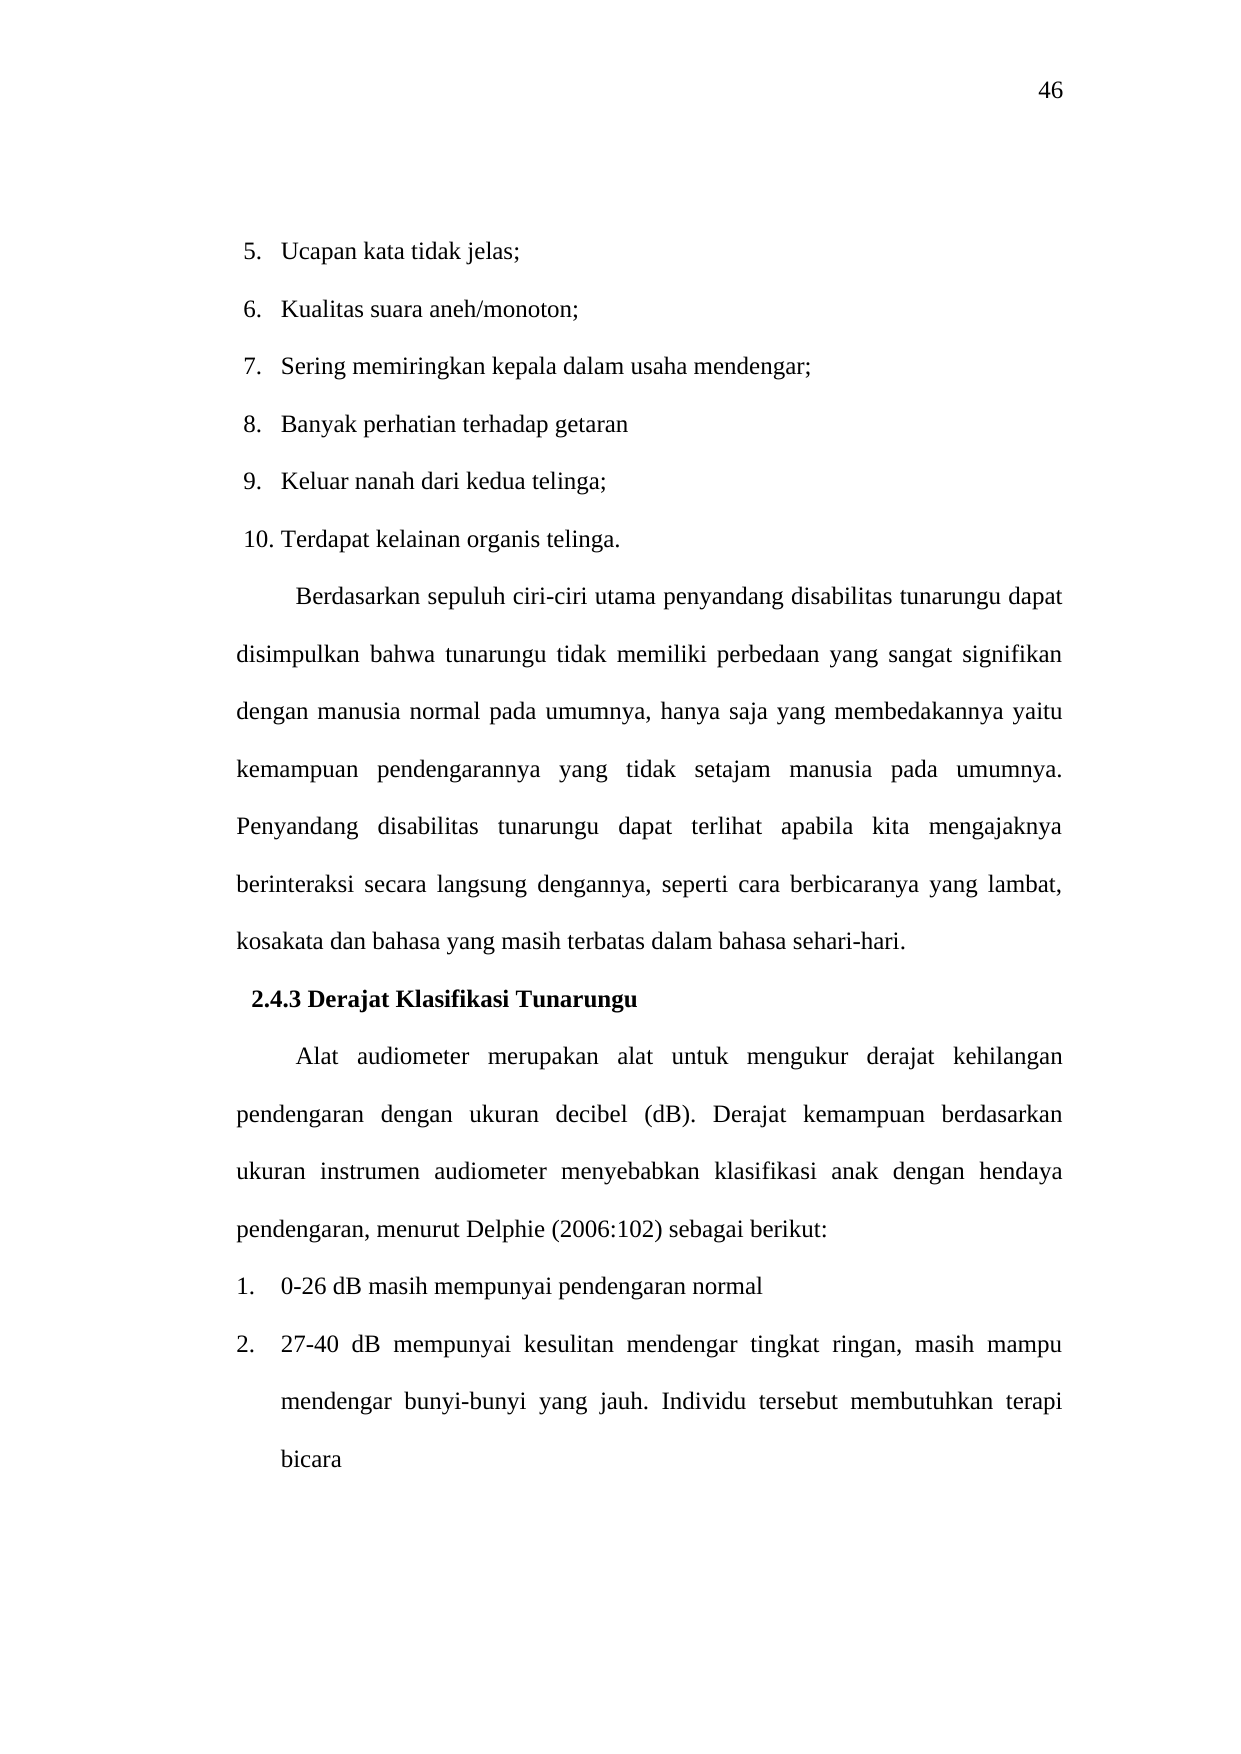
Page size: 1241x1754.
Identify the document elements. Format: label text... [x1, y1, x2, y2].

list 0-26 dB masih mempunyai pendengaran normal [236, 1271, 1063, 1300]
list Terdapat kelainan organis telinga. [243, 524, 1063, 552]
list Keluar nanah dari kedua telinga; [243, 466, 1063, 495]
text 2.4.3 Derajat Klasifikasi Tunarungu [251, 984, 1063, 1012]
list Banyak perhatian terhadap getaran [243, 409, 1063, 437]
list Ucapan kata tidak jelas; [243, 236, 1063, 265]
list Berdasarkan sepuluh ciri-ciri utama penyandang disabilitas tunarungu dapat disimpulkan bahwa tunarungu tidak memiliki perbedaan yang sangat signifikan dengan manusia normal pada umumnya, hanya saja yang membedakannya yaitu kemampuan pendengarannya yang tidak setajam manusia pada umumnya. Penyandang disabilitas tunarungu dapat terlihat apabila kita mengajaknya berinteraksi secara langsung dengannya, seperti cara berbicaranya yang lambat, kosakata dan bahasa yang masih terbatas dalam bahasa sehari-hari. [236, 581, 1063, 955]
text Alat audiometer merupakan alat untuk mengukur derajat kehilangan pendengaran dengan ukuran decibel (dB). Derajat kemampuan berdasarkan ukuran instrumen audiometer menyebabkan klasifikasi anak dengan hendaya pendengaran, menurut Delphie (2006:102) sebagai berikut: [236, 1041, 1063, 1242]
list 27-40 dB mempunyai kesulitan mendengar tingkat ringan, masih mampu mendengar bunyi-bunyi yang jauh. Individu tersebut membutuhkan terapi bicara [236, 1329, 1063, 1472]
list Kualitas suara aneh/monoton; [243, 294, 1063, 322]
list Sering memiringkan kepala dalam usaha mendengar; [243, 351, 1063, 380]
